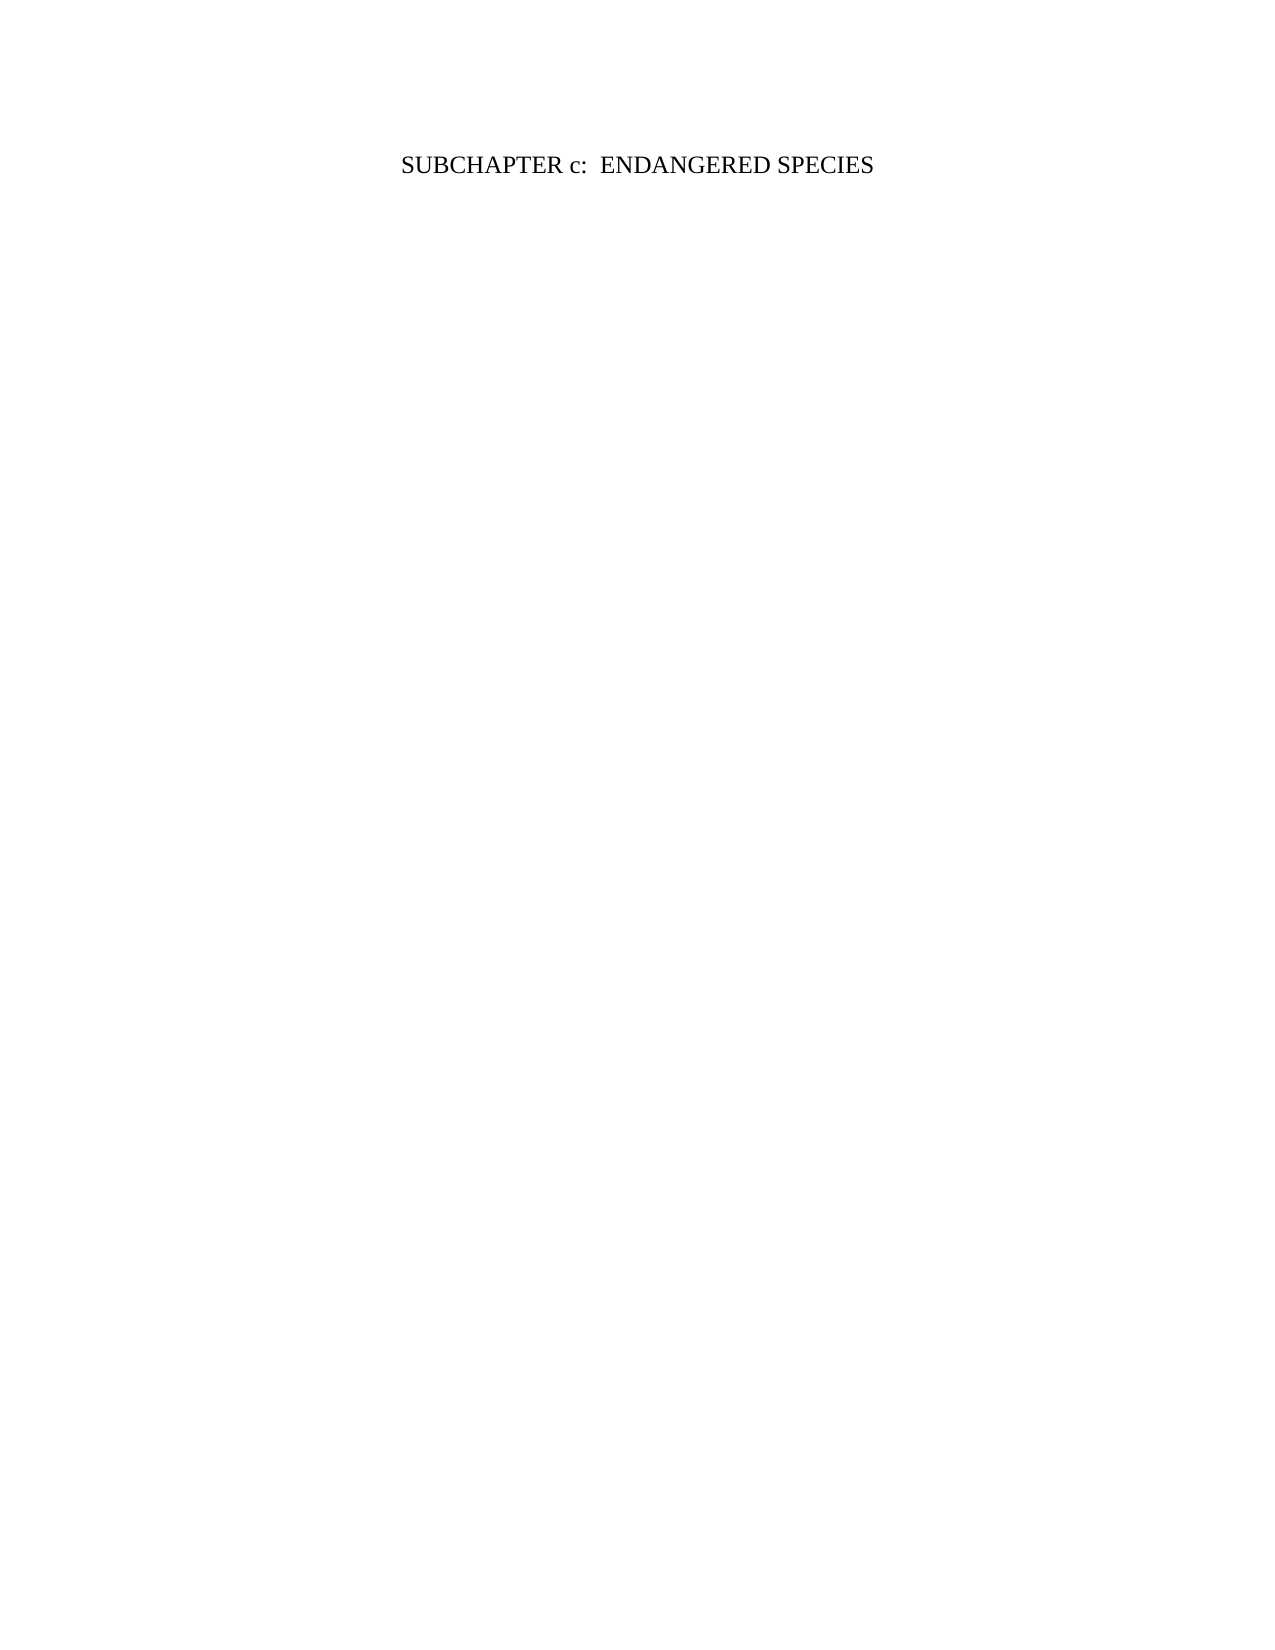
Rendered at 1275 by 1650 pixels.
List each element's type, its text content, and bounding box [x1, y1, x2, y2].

text SUBCHAPTER c: ENDANGERED SPECIES [150, 150, 1125, 179]
